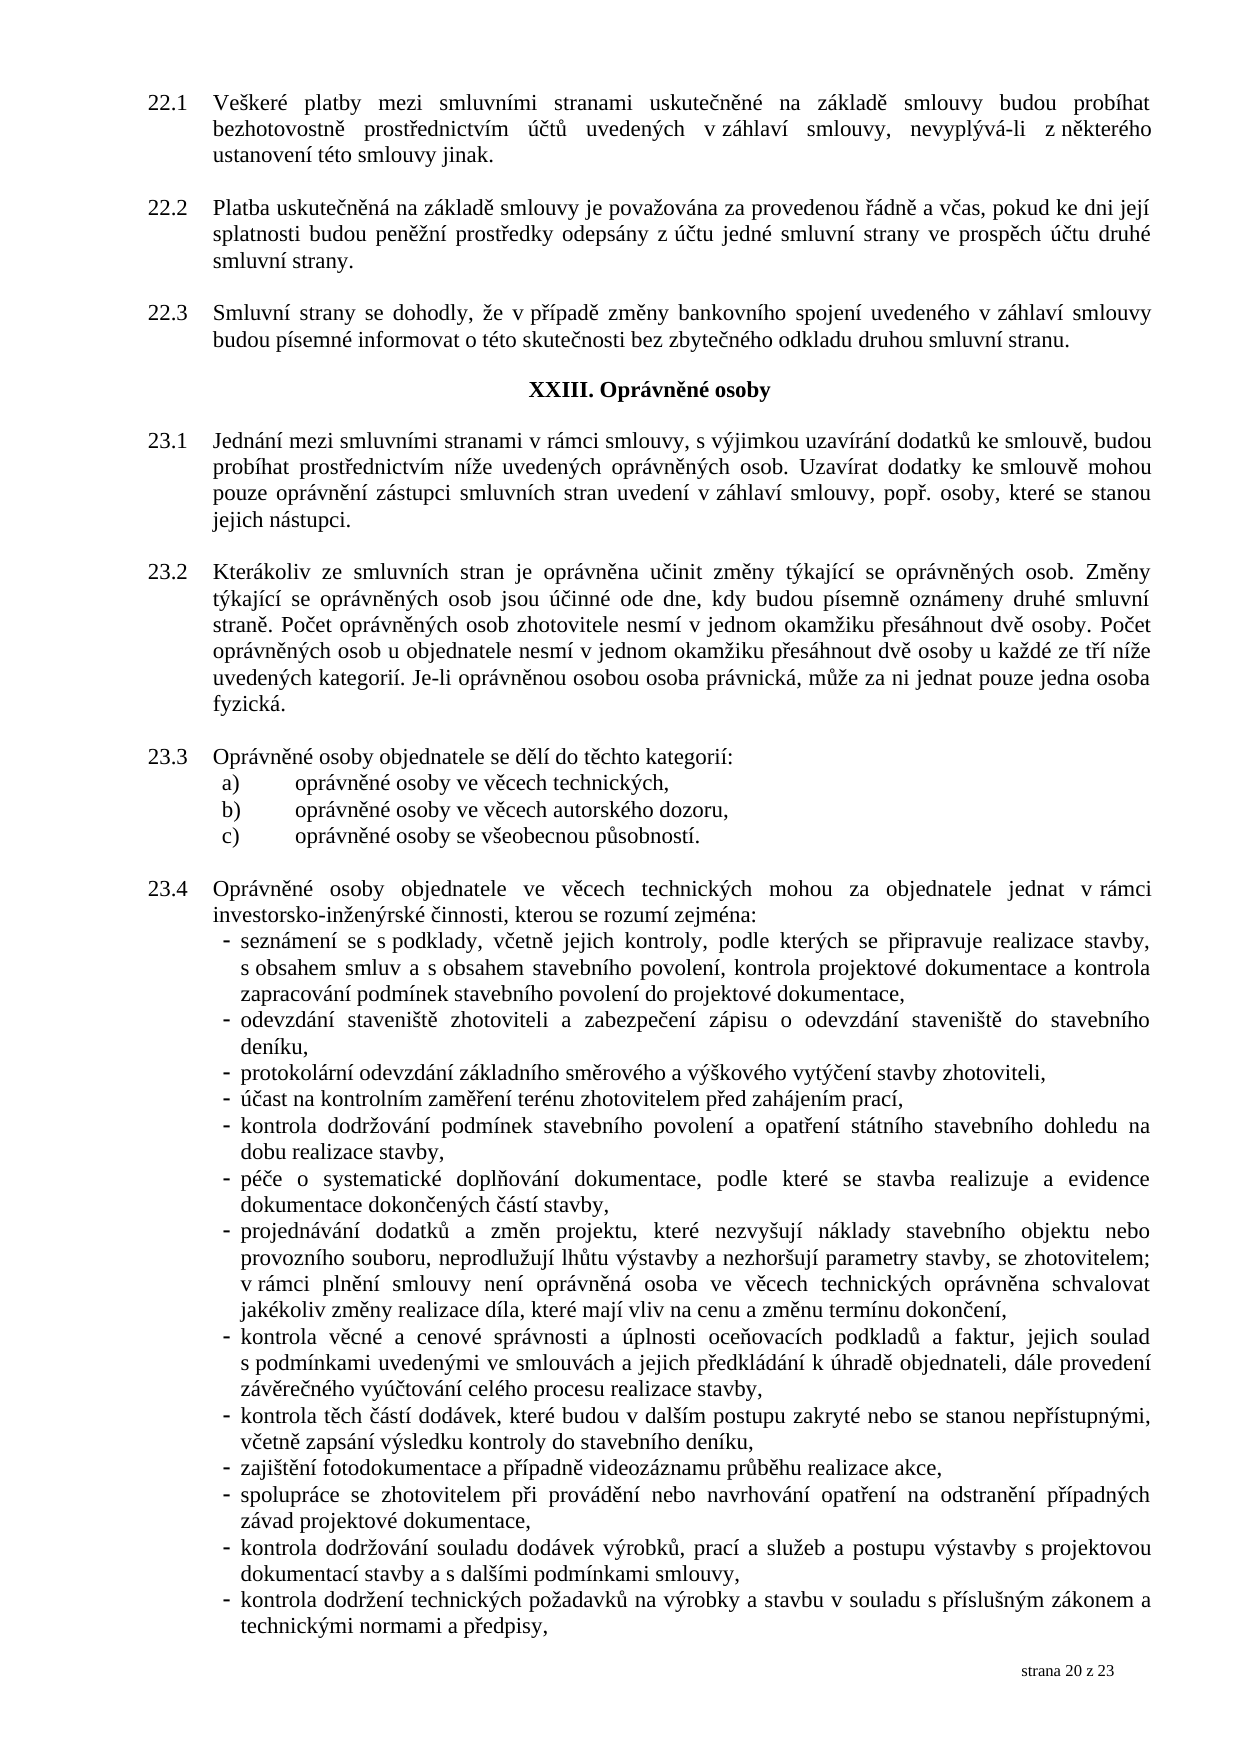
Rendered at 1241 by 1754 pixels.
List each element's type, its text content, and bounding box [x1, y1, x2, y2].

list oprávněné osoby ve věcech technických, [222, 769, 1152, 796]
list seznámení se s podklady, včetně jejich kontroly, podle kterých se připravuje realizace stavby, s obsahem smluv a s obsahem stavebního povolení, kontrola projektové dokumentace a kontrola zapracování podmínek stavebního povolení do projektové dokumentace, [223, 927, 1152, 1006]
list péče o systematické doplňování dokumentace, podle které se stavba realizuje a evidence dokumentace dokončených částí stavby, [223, 1164, 1152, 1217]
list zajištění fotodokumentace a případně videozáznamu průběhu realizace akce, [223, 1454, 1152, 1481]
list oprávněné osoby se všeobecnou působností. [222, 822, 1152, 848]
list účast na kontrolním zaměření terénu zhotovitelem před zahájením prací, [223, 1086, 1152, 1112]
list protokolární odevzdání základního směrového a výškového vytýčení stavby zhotoviteli, [223, 1059, 1152, 1086]
list kontrola dodržování podmínek stavebního povolení a opatření státního stavebního dohledu na dobu realizace stavby, [223, 1112, 1152, 1164]
list Oprávněné osoby objednatele ve věcech technických mohou za objednatele jednat v rámci investorsko-inženýrské činnosti, kterou se rozumí zejména: [148, 875, 1152, 927]
list Smluvní strany se dohodly, že v případě změny bankovního spojení uvedeného v záhlaví smlouvy budou písemné informovat o této skutečnosti bez zbytečného odkladu druhou smluvní stranu. [148, 299, 1152, 352]
list kontrola dodržení technických požadavků na výrobky a stavbu v souladu s příslušným zákonem a technickými normami a předpisy, [223, 1586, 1152, 1639]
list Platba uskutečněná na základě smlouvy je považována za provedenou řádně a včas, pokud ke dni její splatnosti budou peněžní prostředky odepsány z účtu jedné smluvní strany ve prospěch účtu druhé smluvní strany. [148, 194, 1152, 273]
list Oprávněné osoby objednatele se dělí do těchto kategorií: [148, 743, 1152, 769]
list spolupráce se zhotovitelem při provádění nebo navrhování opatření na odstranění případných závad projektové dokumentace, [223, 1481, 1152, 1533]
list projednávání dodatků a změn projektu, které nezvyšují náklady stavebního objektu nebo provozního souboru, neprodlužují lhůtu výstavby a nezhoršují parametry stavby, se zhotovitelem; v rámci plnění smlouvy není oprávněná osoba ve věcech technických oprávněna schvalovat jakékoliv změny realizace díla, které mají vliv na cenu a změnu termínu dokončení, [223, 1217, 1152, 1323]
list Veškeré platby mezi smluvními stranami uskutečněné na základě smlouvy budou probíhat bezhotovostně prostřednictvím účtů uvedených v záhlaví smlouvy, nevyplývá-li z některého ustanovení této smlouvy jinak. [148, 89, 1152, 168]
list odevzdání staveniště zhotoviteli a zabezpečení zápisu o odevzdání staveniště do stavebního deníku, [223, 1006, 1152, 1059]
list Kterákoliv ze smluvních stran je oprávněna učinit změny týkající se oprávněných osob. Změny týkající se oprávněných osob jsou účinné ode dne, kdy budou písemně oznámeny druhé smluvní straně. Počet oprávněných osob zhotovitele nesmí v jednom okamžiku přesáhnout dvě osoby. Počet oprávněných osob u objednatele nesmí v jednom okamžiku přesáhnout dvě osoby u každé ze tří níže uvedených kategorií. Je-li oprávněnou osobou osoba právnická, může za ni jednat pouze jedna osoba fyzická. [148, 558, 1152, 717]
list Jednání mezi smluvními stranami v rámci smlouvy, s výjimkou uzavírání dodatků ke smlouvě, budou probíhat prostřednictvím níže uvedených oprávněných osob. Uzavírat dodatky ke smlouvě mohou pouze oprávnění zástupci smluvních stran uvedení v záhlaví smlouvy, popř. osoby, které se stanou jejich nástupci. [148, 427, 1152, 532]
list kontrola věcné a cenové správnosti a úplnosti oceňovacích podkladů a faktur, jejich soulad s podmínkami uvedenými ve smlouvách a jejich předkládání k úhradě objednateli, dále provedení závěrečného vyúčtování celého procesu realizace stavby, [223, 1323, 1152, 1402]
list kontrola dodržování souladu dodávek výrobků, prací a služeb a postupu výstavby s projektovou dokumentací stavby a s dalšími podmínkami smlouvy, [223, 1533, 1152, 1586]
list kontrola těch částí dodávek, které budou v dalším postupu zakryté nebo se stanou nepřístupnými, včetně zapsání výsledku kontroly do stavebního deníku, [223, 1402, 1152, 1454]
subtitle XXIII. Oprávněné osoby [148, 376, 1152, 403]
list oprávněné osoby ve věcech autorského dozoru, [222, 796, 1152, 822]
